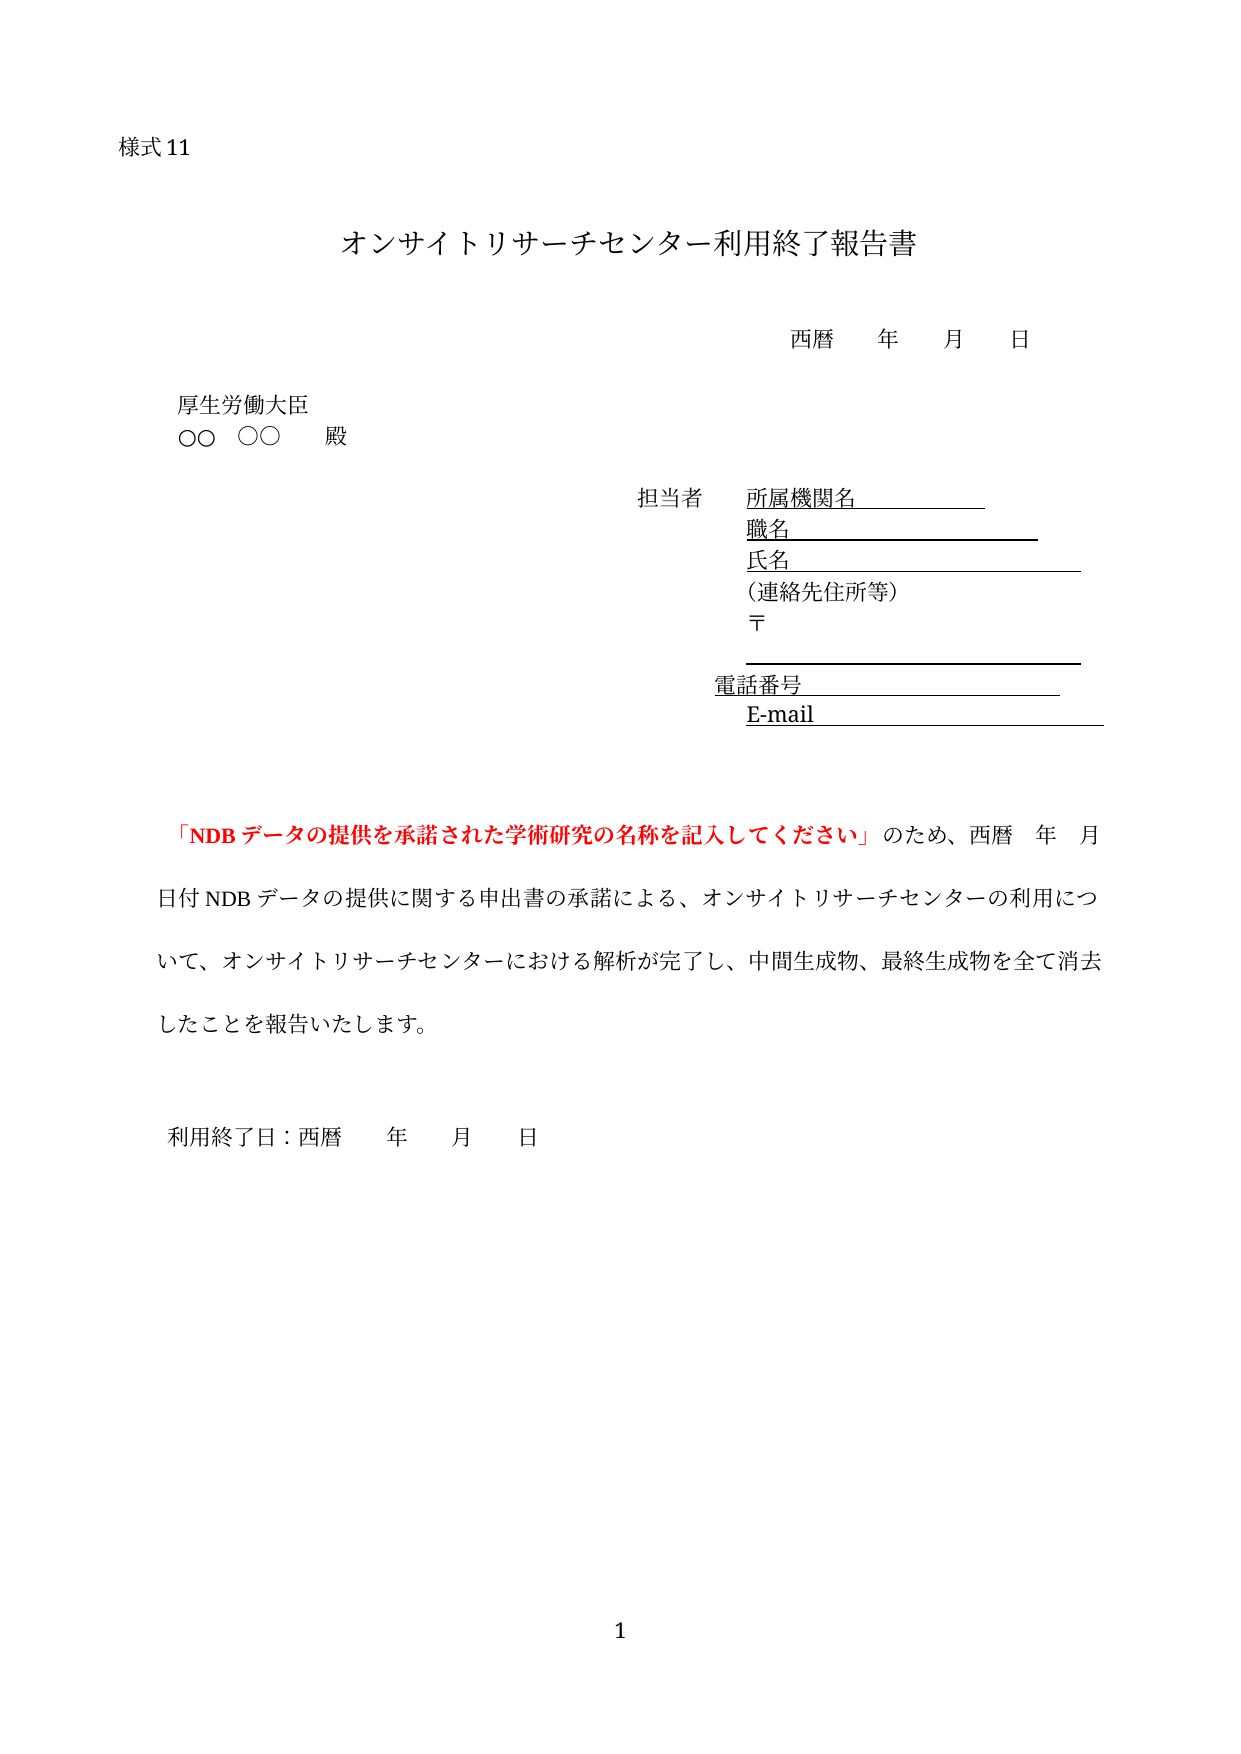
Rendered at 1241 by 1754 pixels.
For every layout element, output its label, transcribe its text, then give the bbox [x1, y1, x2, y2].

text 様式11 [118, 130, 1122, 161]
table_header オンサイトリサーチセンター利用終了報告書 西暦 年 月 日 厚生労働大臣 ○○ ○○ 殿 担当者 所属機関名 職名 氏名 （連絡先住所等） 〒 電話番号 E-mail 「NDBデータの提供を承諾された学術研究の名称を記入してください」のため、西暦 年 月 日付NDBデータの提供に関する申出書の承諾による、オンサイトリサーチセンターの利用について、オンサイトリサーチセンターにおける解析が完了し、中間生成物、最終生成物を全て消去したことを報告いたします。 利用終了日：西暦 年 月 日 [129, 161, 1128, 1491]
